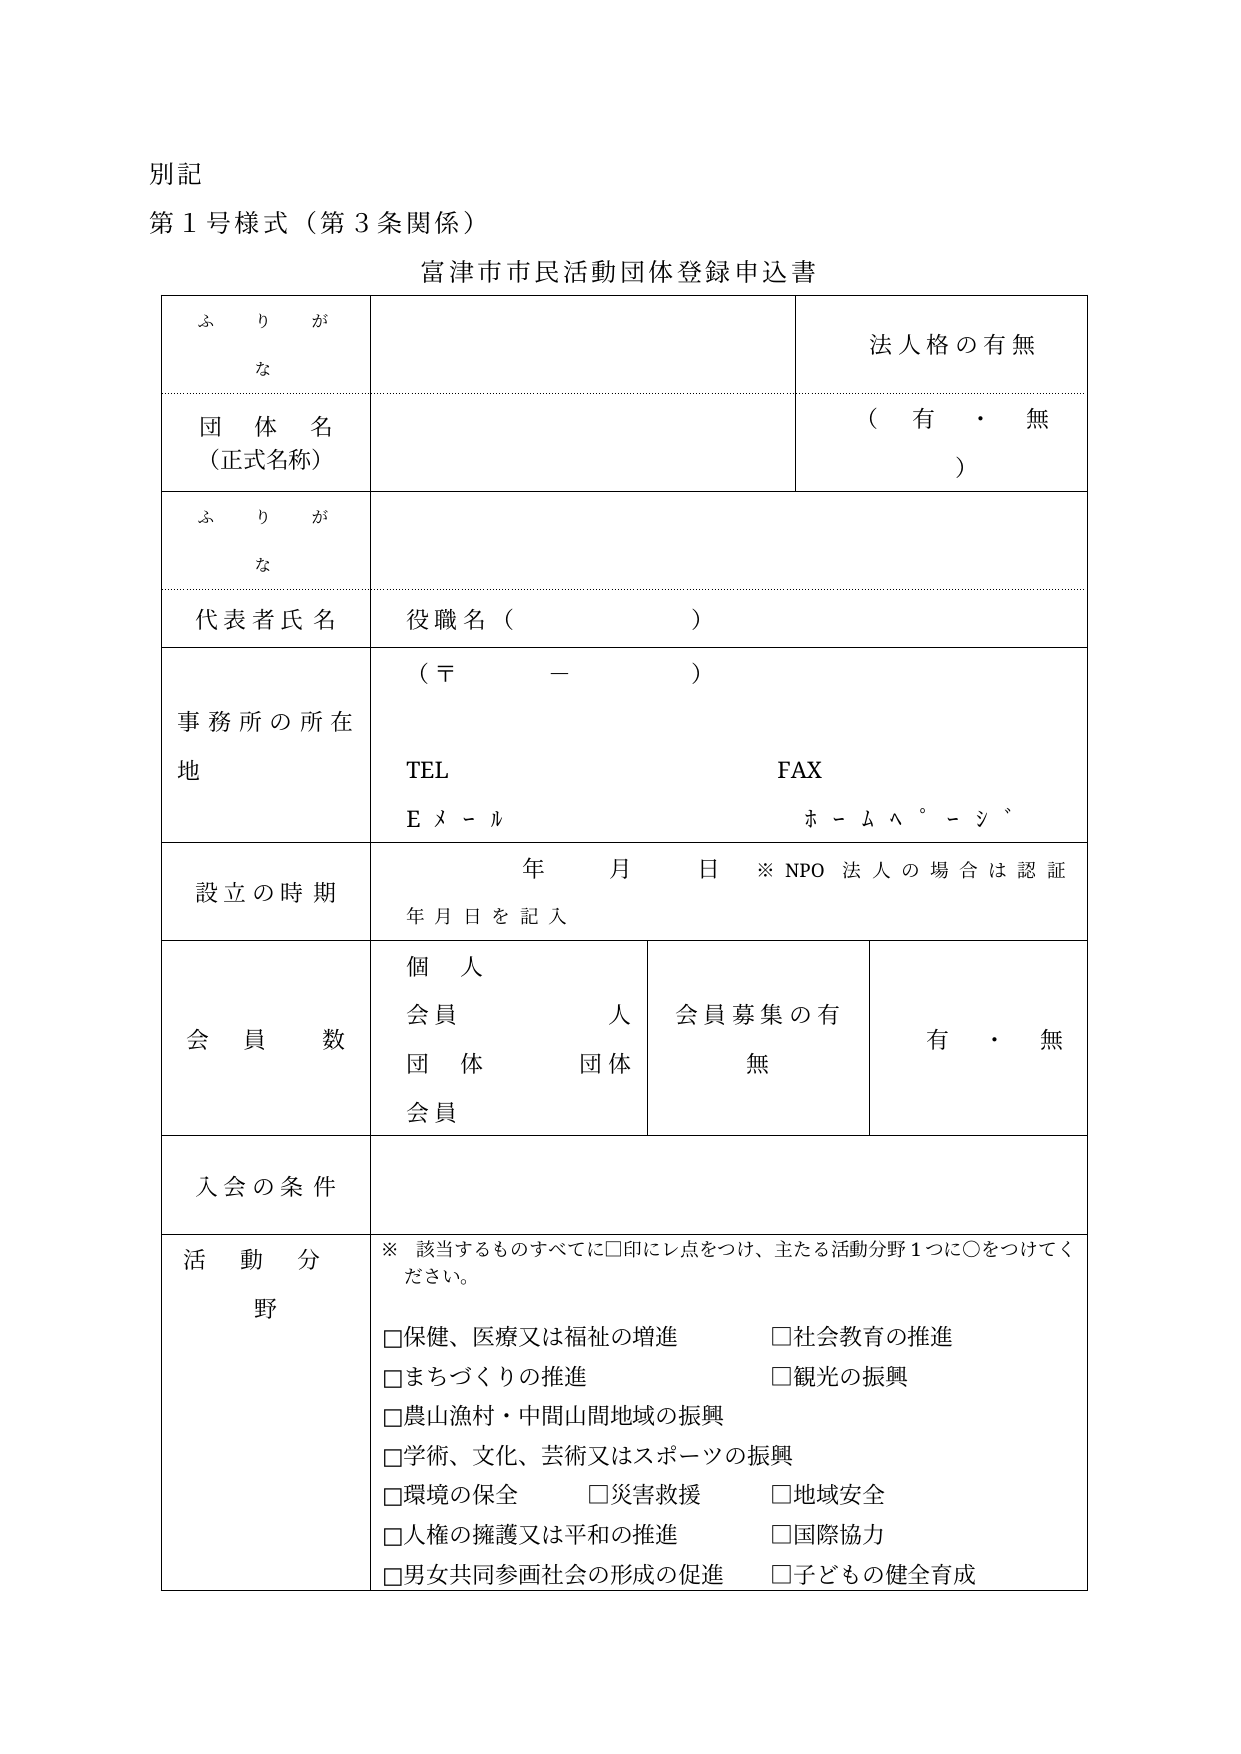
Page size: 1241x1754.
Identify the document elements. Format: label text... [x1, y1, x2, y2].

table_cell （ 有 ・ 無 ） [796, 393, 1087, 491]
table_cell 年 月 日 ※NPO法人の場合は認証年月日を記入 [371, 843, 1087, 940]
text 富津市市民活動団体登録申込書 [149, 246, 1091, 294]
table_cell 有 ・ 無 [870, 941, 1087, 1135]
table_header ふ り が な [162, 296, 370, 393]
text 別記 [149, 149, 1091, 197]
table_cell 入会の条件 [162, 1136, 370, 1233]
table_cell 事務所の所在地 [162, 648, 370, 842]
table_cell 役職名（ ） [371, 589, 1087, 647]
table_header 法人格の有無 [796, 296, 1087, 393]
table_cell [371, 1235, 1087, 1590]
table_cell 個人会員 団体会員 [371, 941, 500, 1135]
table_cell [371, 1136, 1087, 1233]
table_cell [371, 492, 1087, 589]
table_cell ふ り が な [162, 492, 370, 589]
table_cell 設立の時期 [162, 843, 370, 940]
table_cell 人 団体 [500, 941, 647, 1135]
table_cell 会員数 [162, 941, 370, 1135]
table_cell （〒 － ） TEL FAX Eﾒｰﾙ ﾎｰﾑﾍﾟｰｼﾞ [371, 648, 1087, 842]
text 第１号様式（第３条関係） [149, 197, 1091, 246]
table_cell 代表者氏名 [162, 589, 370, 647]
table_cell 会員募集の有無 [648, 941, 869, 1135]
table_cell [371, 393, 795, 491]
table_cell 団 体 名 （正式名称） [162, 393, 370, 491]
table_cell 活動分野 [162, 1235, 370, 1590]
table_header [371, 296, 795, 393]
